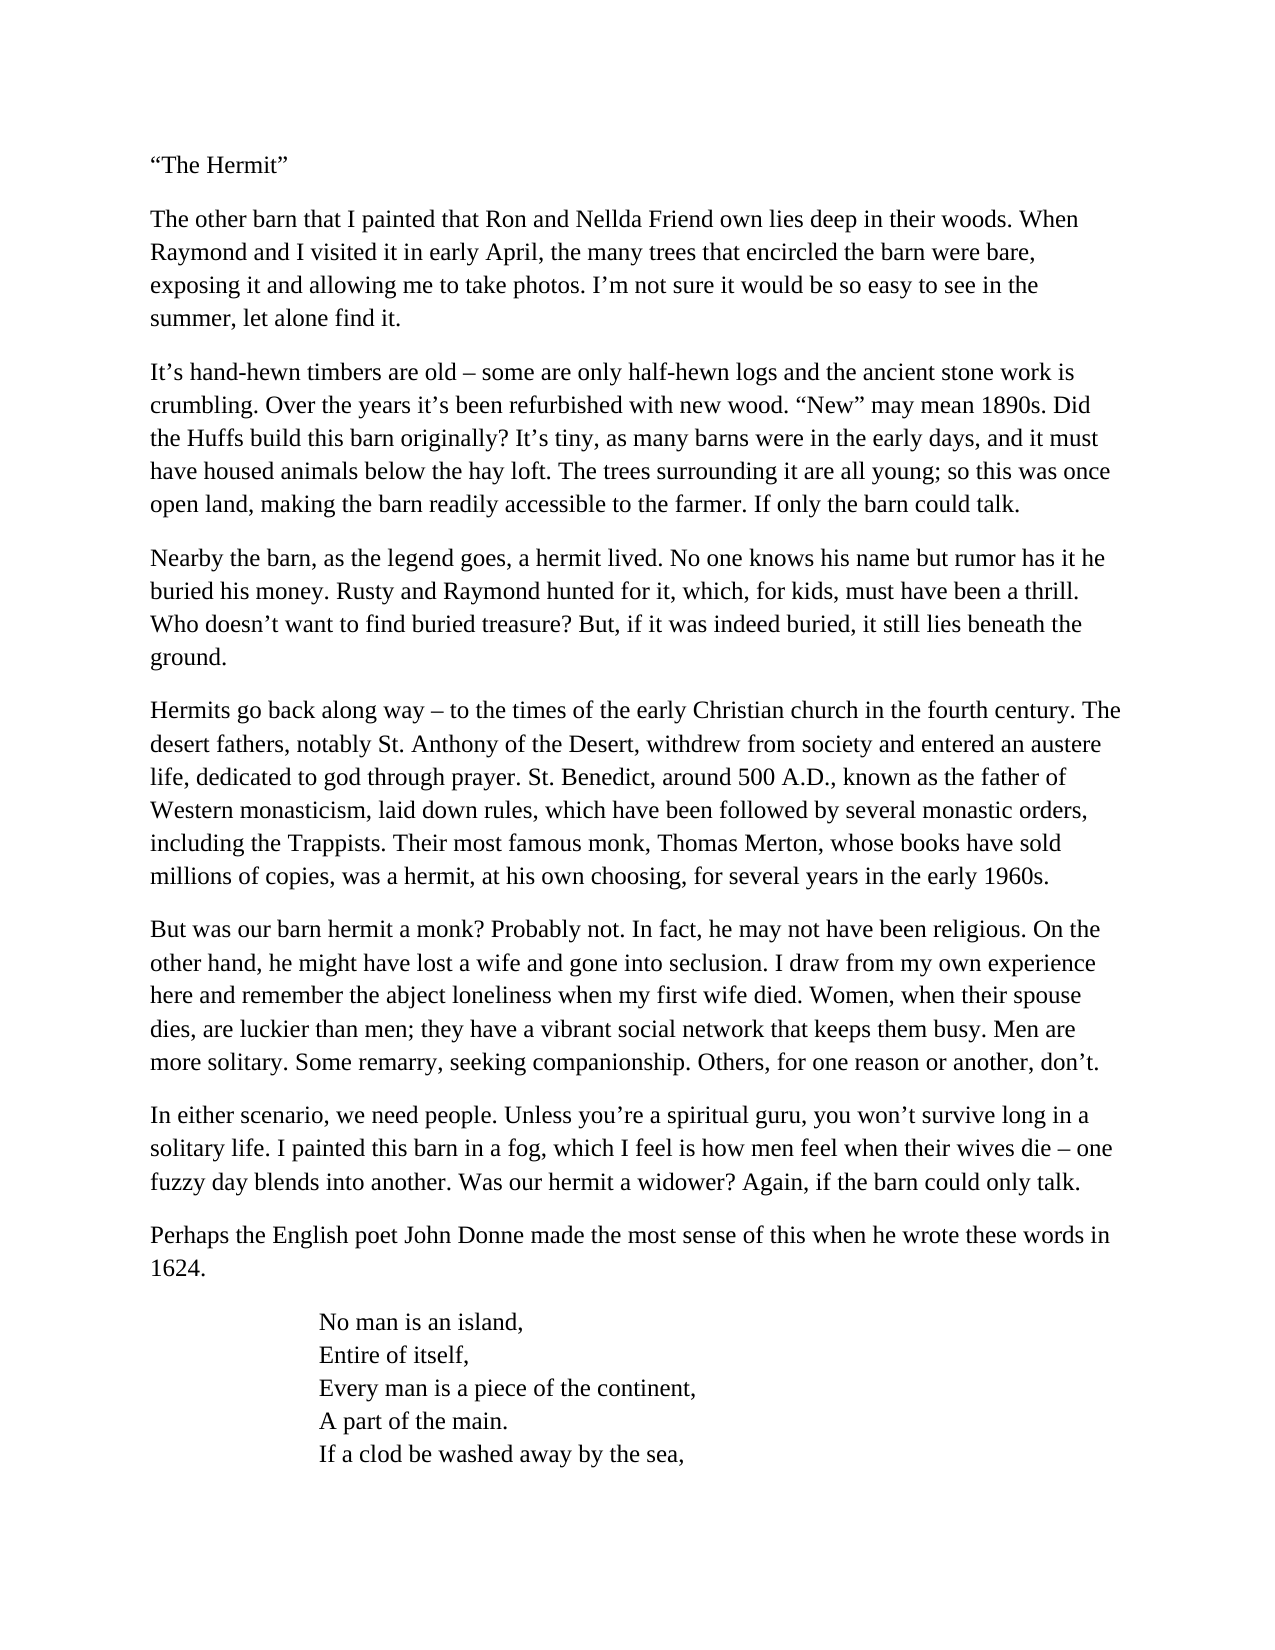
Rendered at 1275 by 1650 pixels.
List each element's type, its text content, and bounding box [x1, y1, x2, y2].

text “The Hermit” [150, 150, 1125, 179]
text It’s hand-hewn timbers are old – some are only half-hewn logs and the ancient stone work is crumbling. Over the years it’s been refurbished with new wood. “New” may mean 1890s. Did the Huffs build this barn originally? It’s tiny, as many barns were in the early days, and it must have housed animals below the hay loft. The trees surrounding it are all young; so this was once open land, making the barn readily accessible to the farmer. If only the barn could talk. [150, 357, 1125, 518]
text But was our barn hermit a monk? Probably not. In fact, he may not have been religious. On the other hand, he might have lost a wife and gone into seclusion. I draw from my own experience here and remember the abject loneliness when my first wife died. Women, when their spouse dies, are luckier than men; they have a vibrant social network that keeps them busy. Men are more solitary. Some remarry, seeking companionship. Others, for one reason or another, don’t. [150, 914, 1125, 1075]
text The other barn that I painted that Ron and Nellda Friend own lies deep in their woods. When Raymond and I visited it in early April, the many trees that encircled the barn were bare, exposing it and allowing me to take photos. I’m not sure it would be so easy to see in the summer, let alone find it. [150, 204, 1125, 332]
text Perhaps the English poet John Donne made the most sense of this when he wrote these words in 1624. [150, 1220, 1125, 1282]
text In either scenario, we need people. Unless you’re a spiritual guru, you won’t survive long in a solitary life. I painted this barn in a fog, which I feel is how men feel when their wives die – one fuzzy day blends into another. Was our hermit a widower? Again, if the barn could only talk. [150, 1101, 1125, 1195]
text Hermits go back along way – to the times of the early Christian church in the fourth century. The desert fathers, notably St. Anthony of the Desert, withdrew from society and entered an austere life, dedicated to god through prayer. St. Benedict, around 500 A.D., known as the father of Western monasticism, laid down rules, which have been followed by several monastic orders, including the Trappists. Their most famous monk, Thomas Merton, whose books have sold millions of copies, was a hermit, at his own choosing, for several years in the early 1960s. [150, 696, 1125, 889]
text Nearby the barn, as the legend goes, a hermit lived. No one knows his name but rumor has it he buried his money. Rusty and Raymond hunted for it, which, for kids, must have been a thrill. Who doesn’t want to find buried treasure? But, if it was indeed buried, it still lies beneath the ground. [150, 543, 1125, 671]
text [319, 1307, 1125, 1468]
